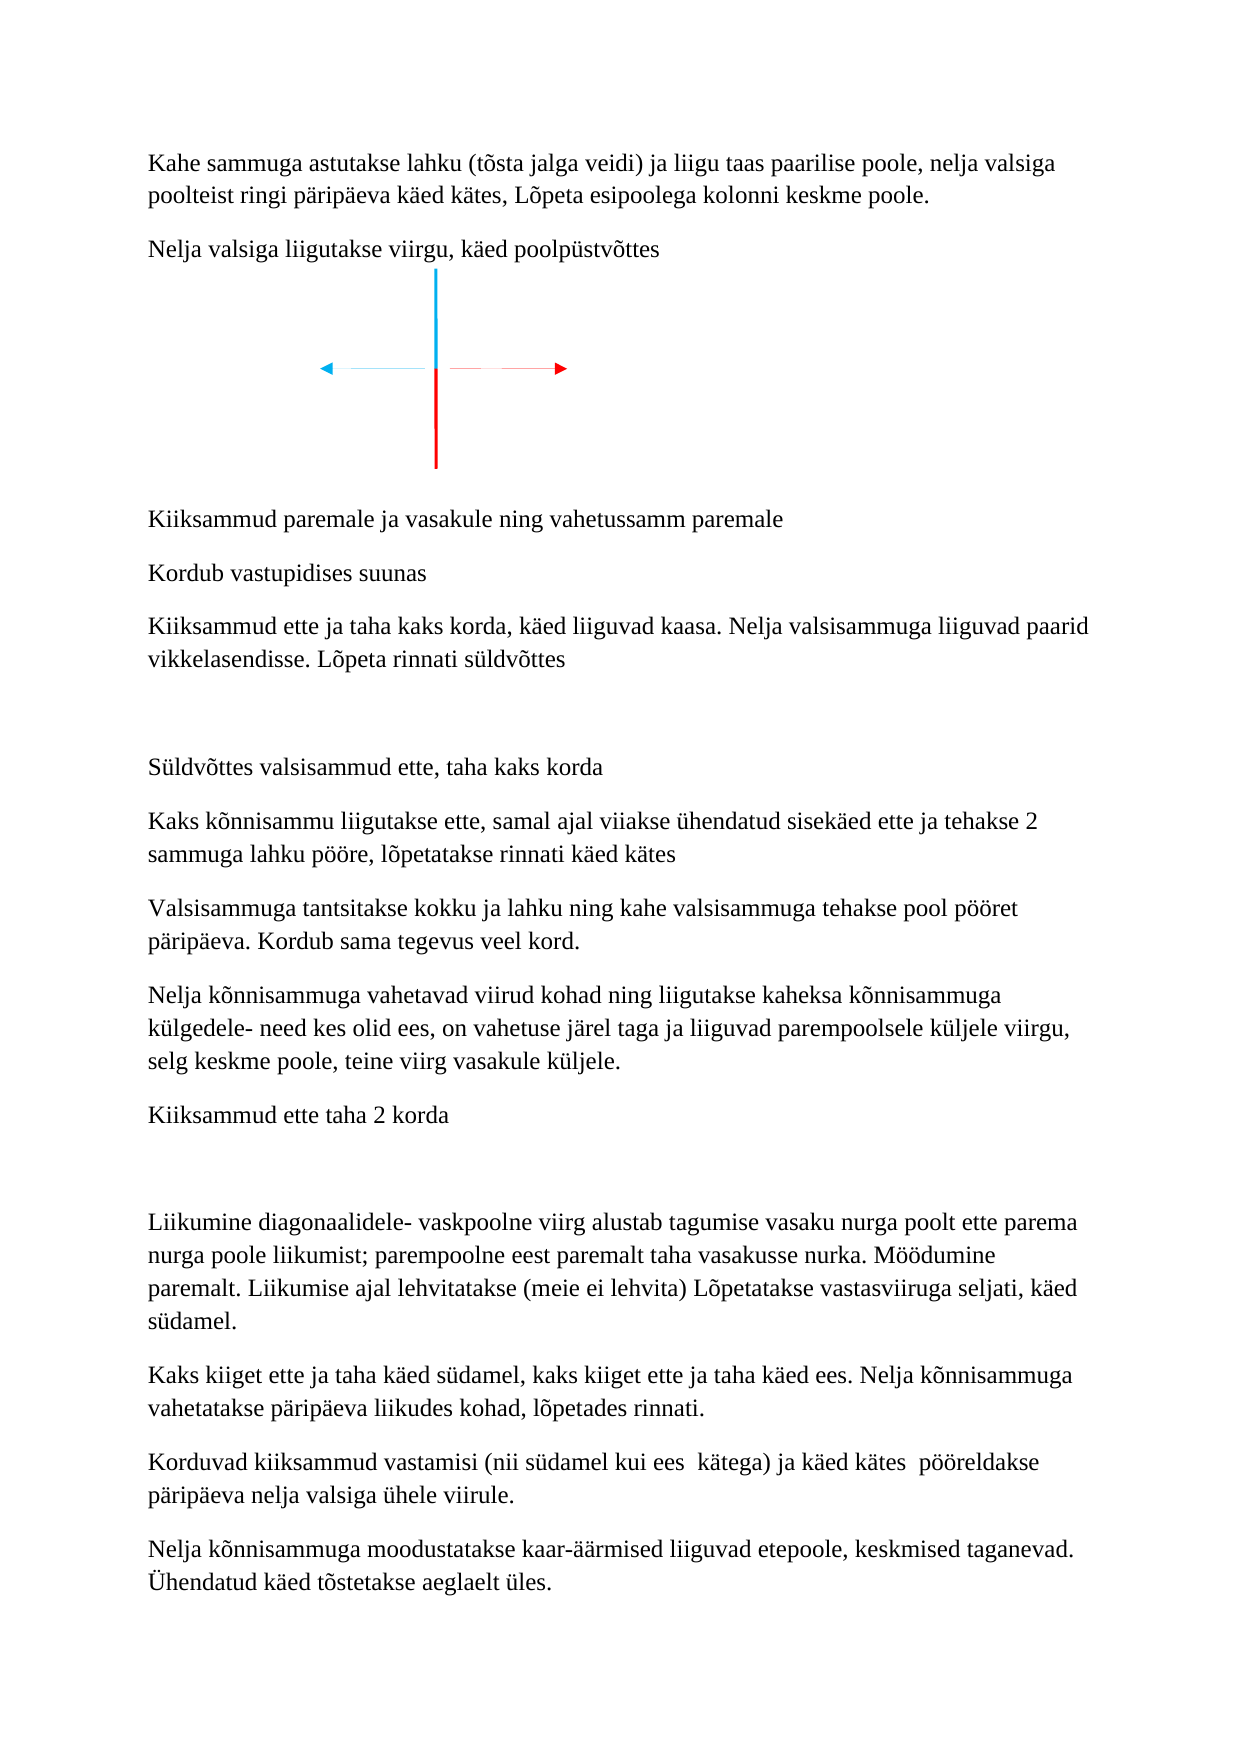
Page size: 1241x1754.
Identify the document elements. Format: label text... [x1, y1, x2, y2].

text Kiiksammud ette ja taha kaks korda, käed liiguvad kaasa. Nelja valsisammuga liiguvad paarid vikkelasendisse. Lõpeta rinnati süldvõttes [148, 611, 1093, 673]
text Süldvõttes valsisammud ette, taha kaks korda [148, 752, 1093, 781]
text Valsisammuga tantsitakse kokku ja lahku ning kahe valsisammuga tehakse pool pööret päripäeva. Kordub sama tegevus veel kord. [148, 893, 1093, 955]
text Kaks kiiget ette ja taha käed südamel, kaks kiiget ette ja taha käed ees. Nelja kõnnisammuga vahetatakse päripäeva liikudes kohad, lõpetades rinnati. [148, 1360, 1093, 1422]
text Kahe sammuga astutakse lahku (tõsta jalga veidi) ja liigu taas paarilise poole, nelja valsiga poolteist ringi päripäeva käed kätes, Lõpeta esipoolega kolonni keskme poole. [148, 148, 1093, 209]
text Kiiksammud paremale ja vasakule ning vahetussamm paremale [148, 504, 1093, 532]
text Liikumine diagonaalidele- vaskpoolne viirg alustab tagumise vasaku nurga poolt ette parema nurga poole liikumist; parempoolne eest paremalt taha vasakusse nurka. Möödumine paremalt. Liikumise ajal lehvitatakse (meie ei lehvita) Lõpetatakse vastasviiruga seljati, käed südamel. [148, 1207, 1093, 1335]
text Nelja kõnnisammuga vahetavad viirud kohad ning liigutakse kaheksa kõnnisammuga külgedele- need kes olid ees, on vahetuse järel taga ja liiguvad parempoolsele küljele viirgu, selg keskme poole, teine viirg vasakule küljele. [148, 980, 1093, 1074]
text Nelja valsiga liigutakse viirgu, käed poolpüstvõttes [148, 234, 1093, 263]
text Korduvad kiiksammud vastamisi (nii südamel kui ees kätega) ja käed kätes pööreldakse päripäeva nelja valsiga ühele viirule. [148, 1447, 1093, 1509]
text Nelja kõnnisammuga moodustatakse kaar-äärmised liiguvad etepoole, keskmised taganevad. Ühendatud käed tõstetakse aeglaelt üles. [148, 1534, 1093, 1596]
text Kaks kõnnisammu liigutakse ette, samal ajal viiakse ühendatud sisekäed ette ja tehakse 2 sammuga lahku pööre, lõpetatakse rinnati käed kätes [148, 806, 1093, 868]
text Kordub vastupidises suunas [148, 558, 1093, 586]
text Kiiksammud ette taha 2 korda [148, 1100, 1093, 1128]
